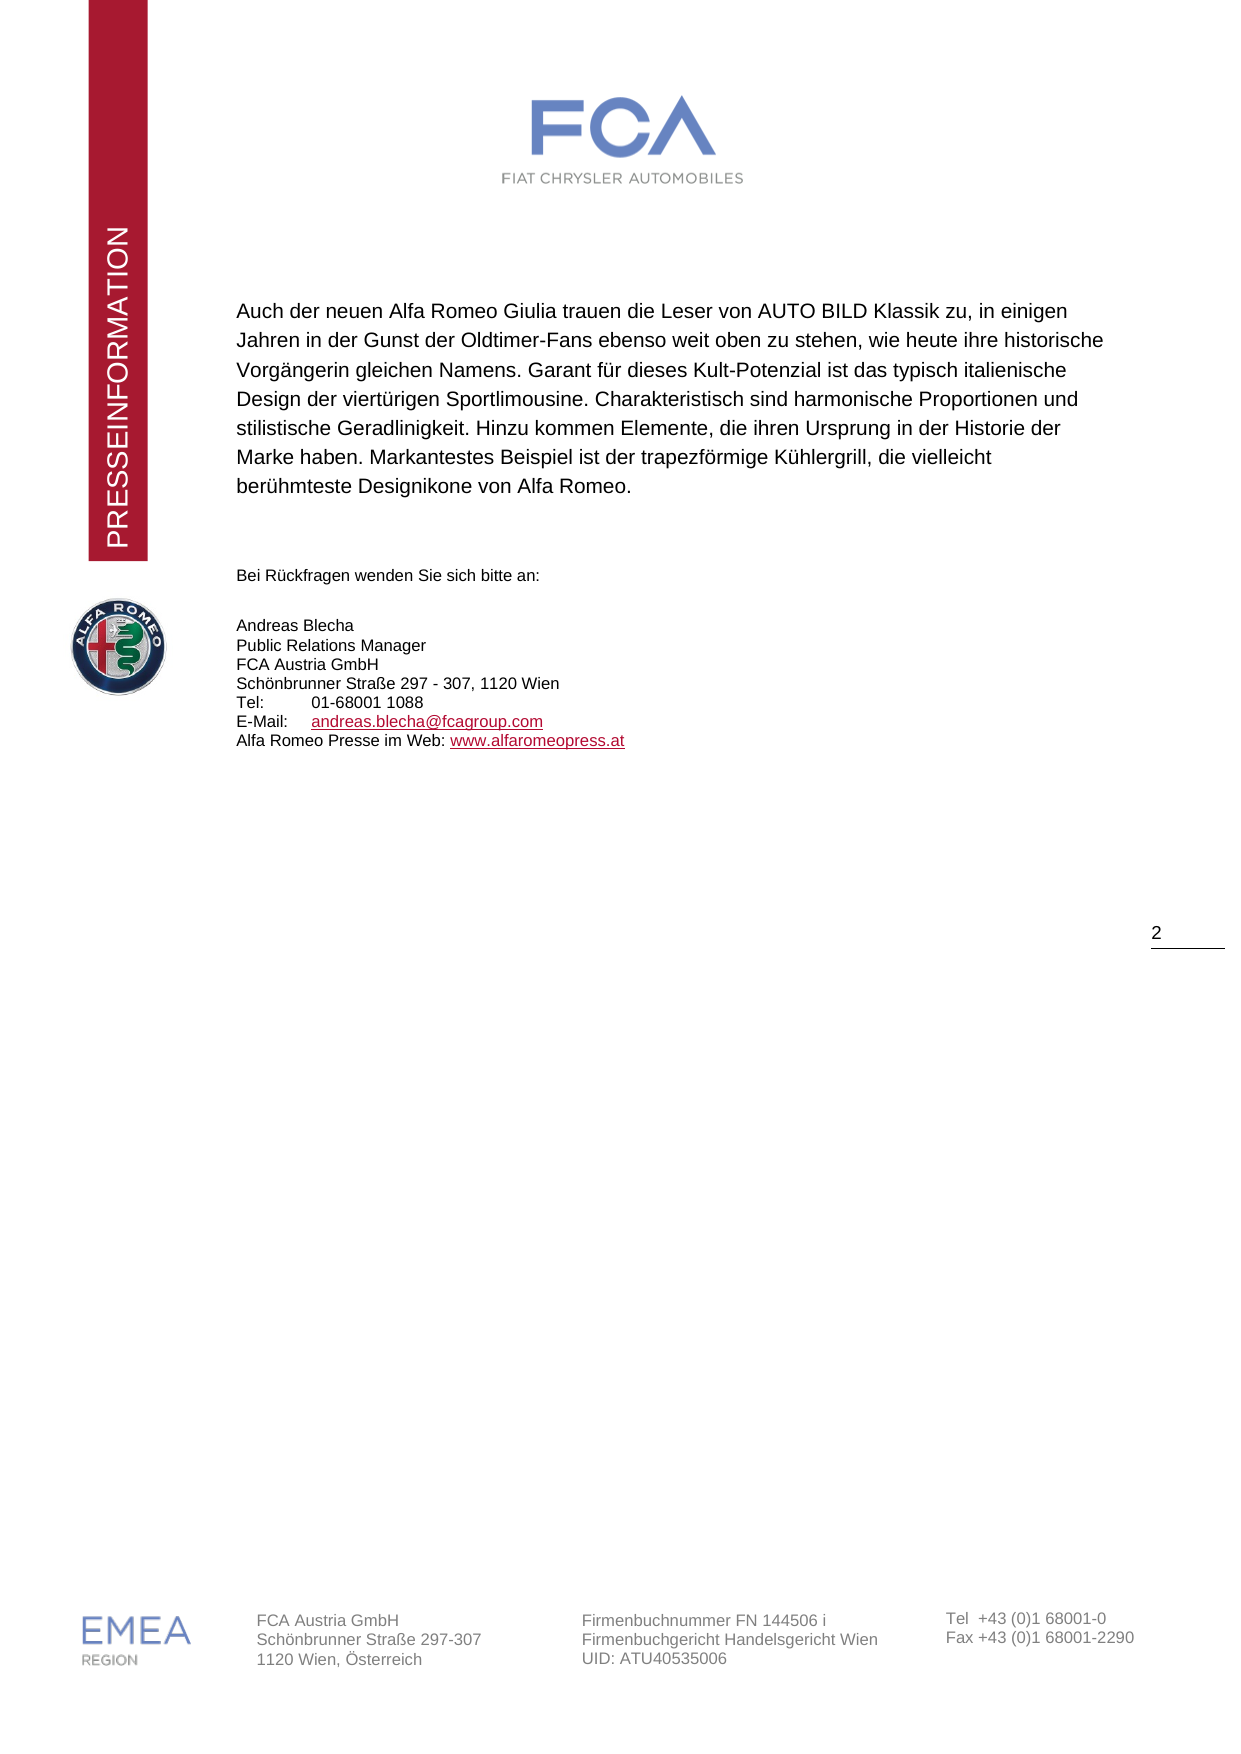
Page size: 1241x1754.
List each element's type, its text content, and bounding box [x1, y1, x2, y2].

text Auch der neuen Alfa Romeo Giulia trauen die Leser von AUTO BILD Klassik zu, in einigen Jahren in der Gunst der Oldtimer-Fans ebenso weit oben zu stehen, wie heute ihre historische Vorgängerin gleichen Namens. Garant für dieses Kult-Potenzial ist das typisch italienische Design der viertürigen Sportlimousine. Charakteristisch sind harmonische Proportionen und stilistische Geradlinigkeit. Hinzu kommen Elemente, die ihren Ursprung in der Historie der Marke haben. Markantestes Beispiel ist der trapezförmige Kühlergrill, die vielleicht berühmteste Designikone von Alfa Romeo. [236, 295, 1110, 558]
text Tel: 01-68001 1088 [236, 693, 1110, 712]
picture [63, 590, 174, 702]
text Andreas Blecha Public Relations Manager [236, 616, 1110, 654]
text E-Mail: andreas.blecha@fcagroup.com [236, 712, 1110, 731]
text Alfa Romeo Presse im Web: www.alfaromeopress.at [236, 731, 1110, 750]
picture [79, 1611, 192, 1668]
picture [502, 88, 748, 193]
text Bei Rückfragen wenden Sie sich bitte an: [236, 558, 1110, 616]
text FCA Austria GmbH Schönbrunner Straße 297 - 307, 1120 Wien [236, 654, 1110, 693]
